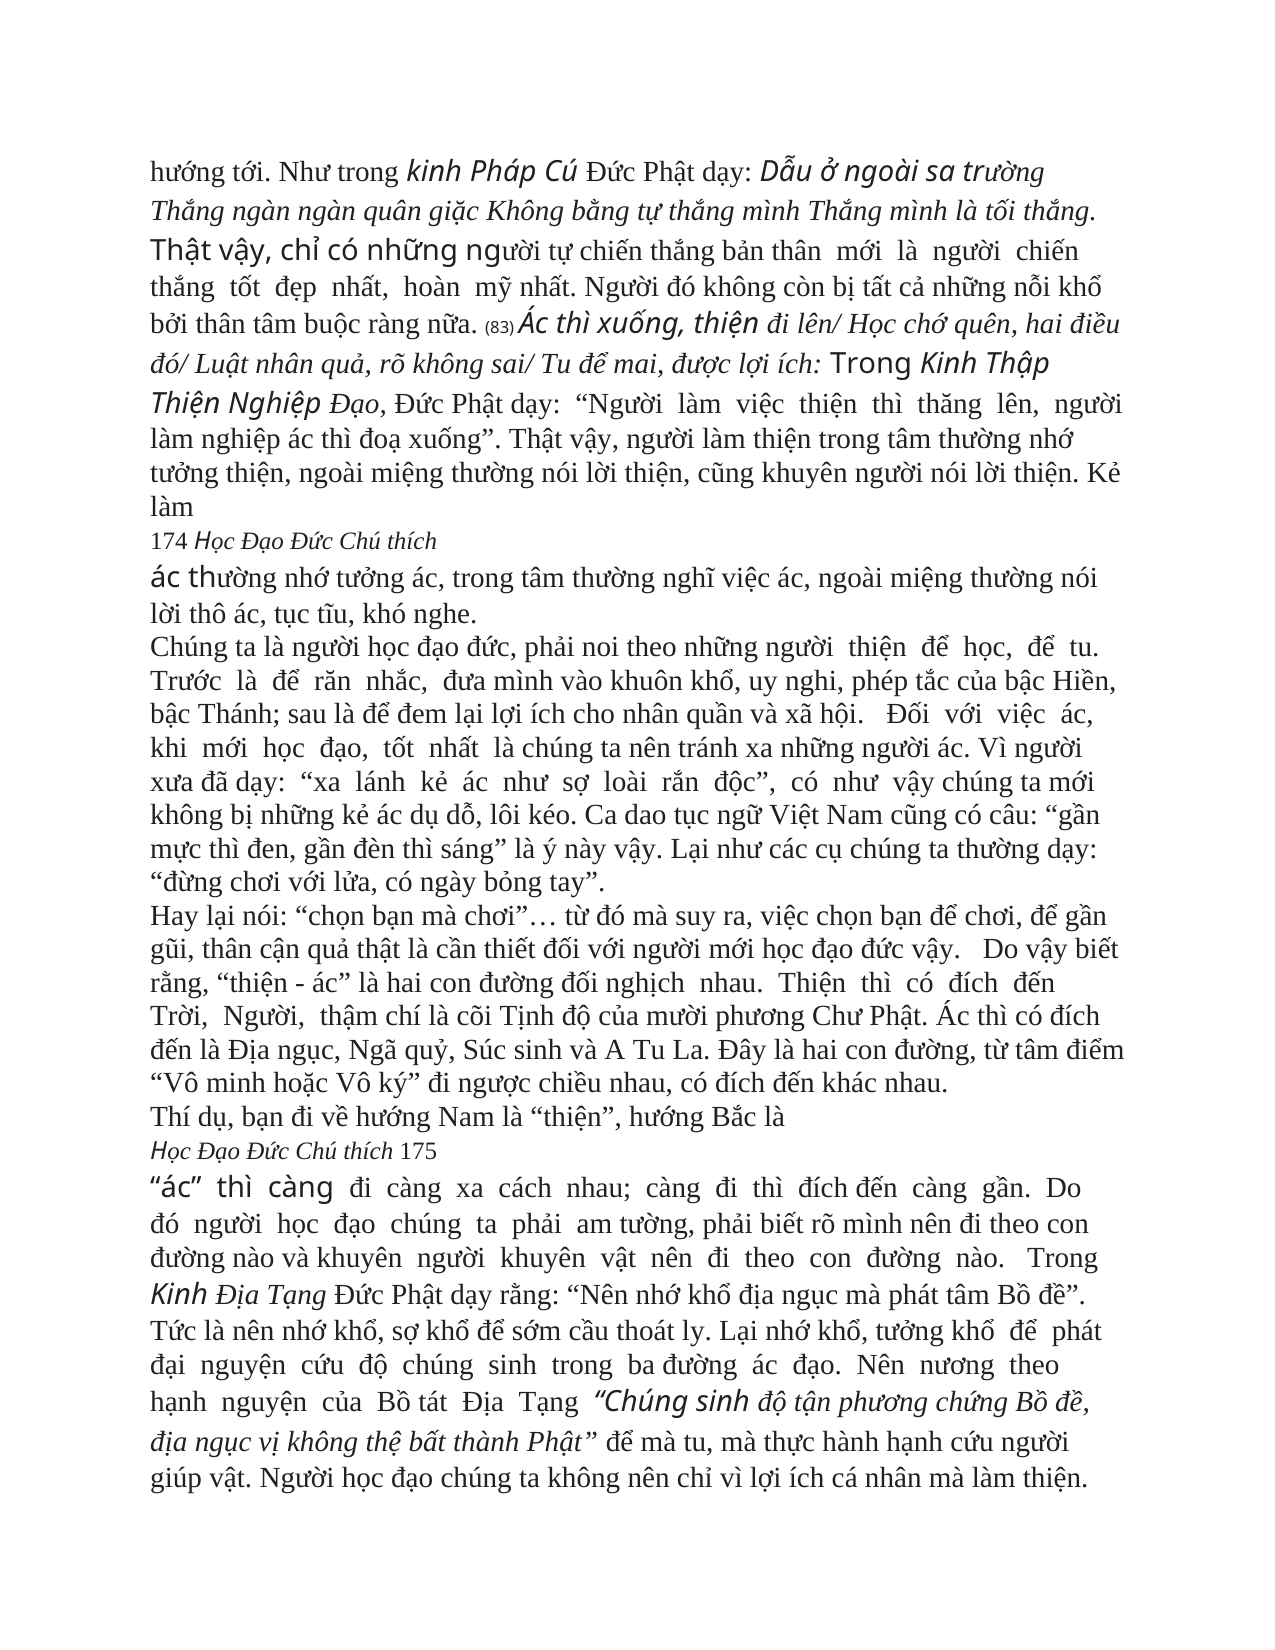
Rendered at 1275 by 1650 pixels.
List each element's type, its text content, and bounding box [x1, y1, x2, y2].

text Chúng ta là người học đạo đức, phải noi theo những người thiện để học, để tu. Trước là để răn nhắc, đưa mình vào khuôn khổ, uy nghi, phép tắc của bậc Hiền, bậc Thánh; sau là để đem lại lợi ích cho nhân quần và xã hội. Đối với việc ác, khi mới học đạo, tốt nhất là chúng ta nên tránh xa những người ác. Vì người xưa đã dạy: “xa lánh kẻ ác như sợ loài rắn độc”, có như vậy chúng ta mới không bị những kẻ ác dụ dỗ, lôi kéo. Ca dao tục ngữ Việt Nam cũng có câu: “gần mực thì đen, gần đèn thì sáng” là ý này vậy. Lại như các cụ chúng ta thường dạy: “đừng chơi với lửa, có ngày bỏng tay”. [150, 629, 1125, 898]
text Thí dụ, bạn đi về hướng Nam là “thiện”, hướng Bắc là [150, 1099, 1125, 1133]
text Hay lại nói: “chọn bạn mà chơi”… từ đó mà suy ra, việc chọn bạn để chơi, để gần gũi, thân cận quả thật là cần thiết đối với người mới học đạo đức vậy. Do vậy biết rằng, “thiện - ác” là hai con đường đối nghịch nhau. Thiện thì có đích đến Trời, Người, thậm chí là cõi Tịnh độ của mười phương Chư Phật. Ác thì có đích đến là Địa ngục, Ngã quỷ, Súc sinh và A Tu La. Đây là hai con đường, từ tâm điểm “Vô minh hoặc Vô ký” đi ngược chiều nhau, có đích đến khác nhau. [150, 898, 1125, 1099]
text Học Đạo Đức Chú thích 175 [150, 1133, 1125, 1167]
text 174 Học Đạo Đức Chú thích [150, 522, 1125, 556]
text ác thường nhớ tưởng ác, trong tâm thường nghĩ việc ác, ngoài miệng thường nói lời thô ác, tục tĩu, khó nghe. [150, 556, 1125, 629]
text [150, 150, 1125, 522]
text “ác” thì càng đi càng xa cách nhau; càng đi thì đích đến càng gần. Do đó người học đạo chúng ta phải am tường, phải biết rõ mình nên đi theo con đường nào và khuyên người khuyên vật nên đi theo con đường nào. Trong Kinh Địa Tạng Đức Phật dạy rằng: “Nên nhớ khổ địa ngục mà phát tâm Bồ đề”. Tức là nên nhớ khổ, sợ khổ để sớm cầu thoát ly. Lại nhớ khổ, tưởng khổ để phát đại nguyện cứu độ chúng sinh trong ba đường ác đạo. Nên nương theo hạnh nguyện của Bồ tát Địa Tạng “Chúng sinh độ tận phương chứng Bồ đề, địa ngục vị không thệ bất thành Phật” để mà tu, mà thực hành hạnh cứu người giúp vật. Người học đạo chúng ta không nên chỉ vì lợi ích cá nhân mà làm thiện. [150, 1167, 1125, 1493]
